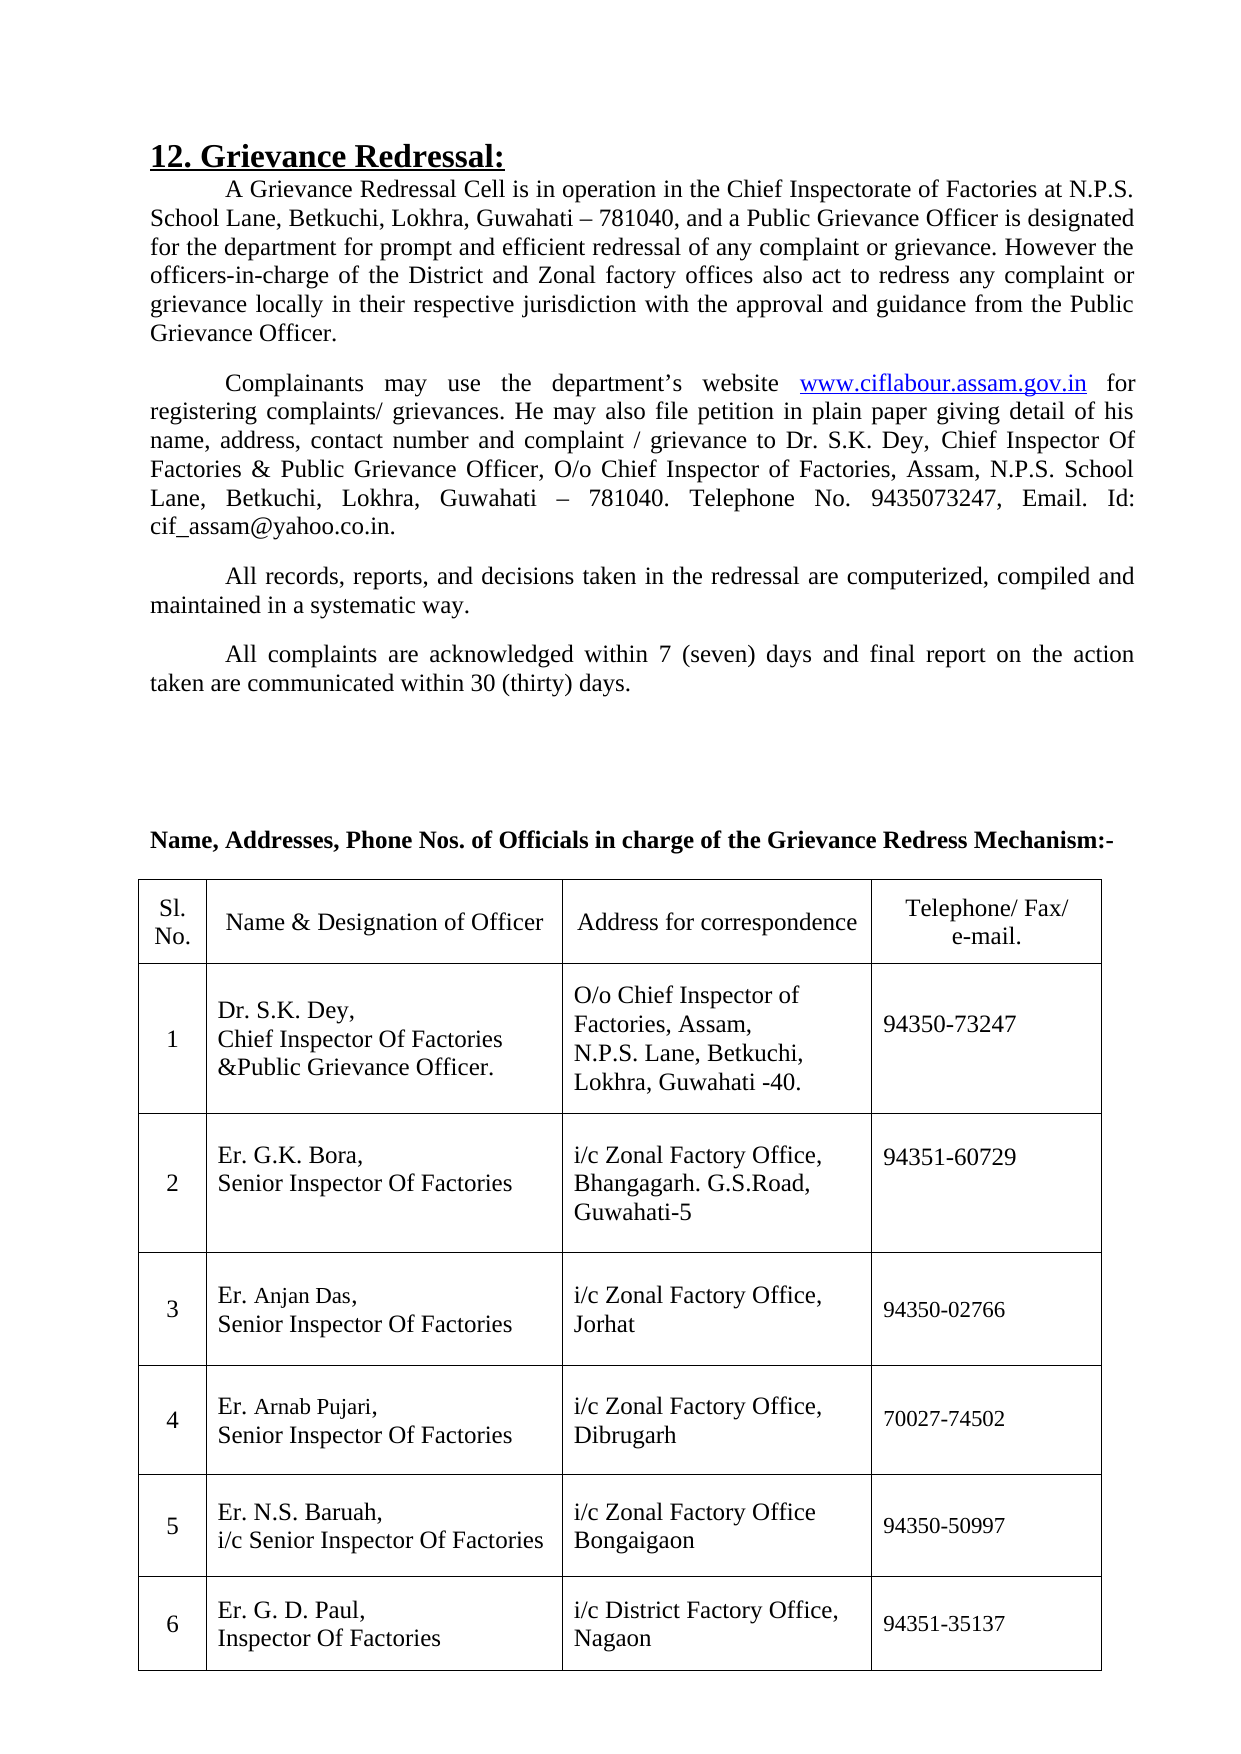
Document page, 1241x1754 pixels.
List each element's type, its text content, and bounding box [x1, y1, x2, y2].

text All complaints are acknowledged within 7 (seven) days and final report on the action taken are communicated within 30 (thirty) days. [150, 639, 1135, 697]
table_cell 5 [139, 1475, 206, 1576]
text Name, Addresses, Phone Nos. of Officials in charge of the Grievance Redress Mechanism:- [150, 825, 1135, 854]
table_header Sl. No. [139, 880, 206, 963]
text A Grievance Redressal Cell is in operation in the Chief Inspectorate of Factories at N.P.S. School Lane, Betkuchi, Lokhra, Guwahati – 781040, and a Public Grievance Officer is designated for the department for prompt and efficient redressal of any complaint or grievance. However the officers-in-charge of the District and Zonal factory offices also act to redress any complaint or grievance locally in their respective jurisdiction with the approval and guidance from the Public Grievance Officer. [150, 174, 1135, 347]
table_cell Er. G.K. Bora, Senior Inspector Of Factories [207, 1114, 562, 1252]
table_cell 3 [139, 1253, 206, 1364]
table_cell 94350-73247 [872, 964, 1101, 1112]
table_cell 4 [139, 1366, 206, 1474]
table_cell O/o Chief Inspector of Factories, Assam, N.P.S. Lane, Betkuchi, Lokhra, Guwahati -40. [563, 964, 871, 1112]
table_cell i/c District Factory Office, Nagaon [563, 1577, 871, 1670]
table_header Name & Designation of Officer [207, 880, 562, 963]
table_cell i/c Zonal Factory Office, Jorhat [563, 1253, 871, 1364]
table_cell Er. Anjan Das, Senior Inspector Of Factories [207, 1253, 562, 1364]
table_cell 1 [139, 964, 206, 1112]
table_cell 94350-02766 [872, 1253, 1101, 1364]
table_cell Dr. S.K. Dey, Chief Inspector Of Factories &Public Grievance Officer. [207, 964, 562, 1112]
table_cell i/c Zonal Factory Office Bongaigaon [563, 1475, 871, 1576]
table_cell 94351-60729 [872, 1114, 1101, 1252]
text Complainants may use the department’s website www.ciflabour.assam.gov.in for registering complaints/ grievances. He may also file petition in plain paper giving detail of his name, address, contact number and complaint / grievance to Dr. S.K. Dey, Chief Inspector Of Factories & Public Grievance Officer, O/o Chief Inspector of Factories, Assam, N.P.S. School Lane, Betkuchi, Lokhra, Guwahati – 781040. Telephone No. 9435073247, Email. Id: cif_assam@yahoo.co.in. [150, 368, 1135, 540]
table_header Address for correspondence [563, 880, 871, 963]
text 12. Grievance Redressal: [150, 136, 1135, 174]
table_cell 94351-35137 [872, 1577, 1101, 1670]
text All records, reports, and decisions taken in the redressal are computerized, compiled and maintained in a systematic way. [150, 561, 1135, 618]
table_cell 70027-74502 [872, 1366, 1101, 1474]
table_cell Er. Arnab Pujari, Senior Inspector Of Factories [207, 1366, 562, 1474]
table_header Telephone/ Fax/ e-mail. [872, 880, 1101, 963]
table_cell 2 [139, 1114, 206, 1252]
table_cell 6 [139, 1577, 206, 1670]
table_cell i/c Zonal Factory Office, Dibrugarh [563, 1366, 871, 1474]
table_cell Er. G. D. Paul, Inspector Of Factories [207, 1577, 562, 1670]
table_cell Er. N.S. Baruah, i/c Senior Inspector Of Factories [207, 1475, 562, 1576]
table_cell 94350-50997 [872, 1475, 1101, 1576]
table_cell i/c Zonal Factory Office, Bhangagarh. G.S.Road, Guwahati-5 [563, 1114, 871, 1252]
